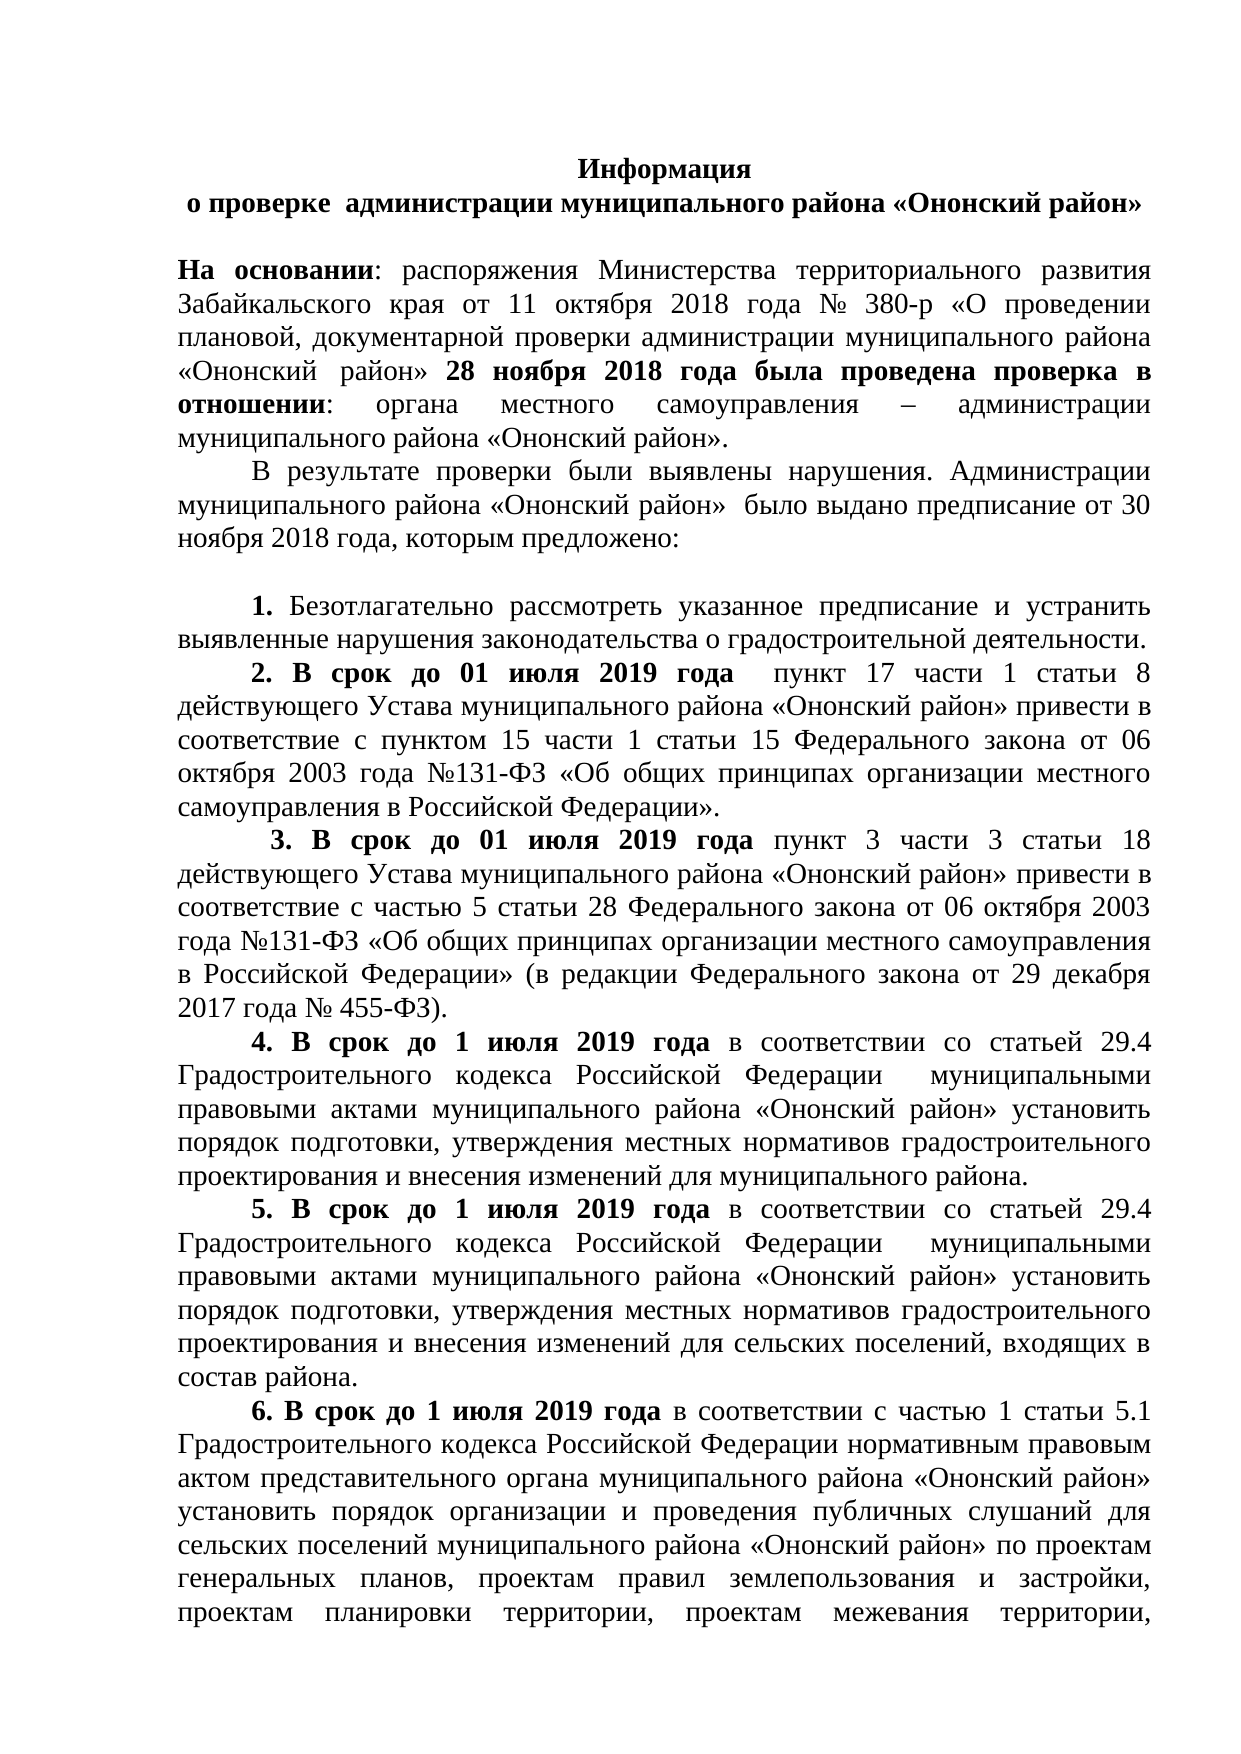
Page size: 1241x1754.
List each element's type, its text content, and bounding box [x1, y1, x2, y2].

text 5. В срок до 1 июля 2019 года в соответствии со статьей 29.4 Градостроительного кодекса Российской Федерации муниципальными правовыми актами муниципального района «Ононский район» установить порядок подготовки, утверждения местных нормативов градостроительного проектирования и внесения изменений для сельских поселений, входящих в состав района. [177, 1191, 1152, 1393]
text Информация [177, 152, 1152, 185]
text 4. В срок до 1 июля 2019 года в соответствии со статьей 29.4 Градостроительного кодекса Российской Федерации муниципальными правовыми актами муниципального района «Ононский район» установить порядок подготовки, утверждения местных нормативов градостроительного проектирования и внесения изменений для муниципального района. [177, 1024, 1152, 1191]
text На основании: распоряжения Министерства территориального развития Забайкальского края от 11 октября 2018 года № 380-р «О проведении плановой, документарной проверки администрации муниципального района «Ононский район» 28 ноября 2018 года была проведена проверка в отношении: органа местного самоуправления – администрации муниципального района «Ононский район». [177, 252, 1152, 453]
text о проверке администрации муниципального района «Ононский район» [177, 185, 1152, 219]
text 1. Безотлагательно рассмотреть указанное предписание и устранить выявленные нарушения законодательства о градостроительной деятельности. [177, 588, 1152, 655]
text В результате проверки были выявлены нарушения. Администрации муниципального района «Ононский район» было выдано предписание от 30 ноября 2018 года, которым предложено: [177, 453, 1152, 554]
text 3. В срок до 01 июля 2019 года пункт 3 части 3 статьи 18 действующего Устава муниципального района «Ононский район» привести в соответствие с частью 5 статьи 28 Федерального закона от 06 октября 2003 года №131-ФЗ «Об общих принципах организации местного самоуправления в Российской Федерации» (в редакции Федерального закона от 29 декабря 2017 года № 455-ФЗ). [177, 822, 1152, 1024]
text 2. В срок до 01 июля 2019 года пункт 17 части 1 статьи 8 действующего Устава муниципального района «Ононский район» привести в соответствие с пунктом 15 части 1 статьи 15 Федерального закона от 06 октября 2003 года №131-ФЗ «Об общих принципах организации местного самоуправления в Российской Федерации». [177, 655, 1152, 822]
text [177, 1393, 1152, 1627]
